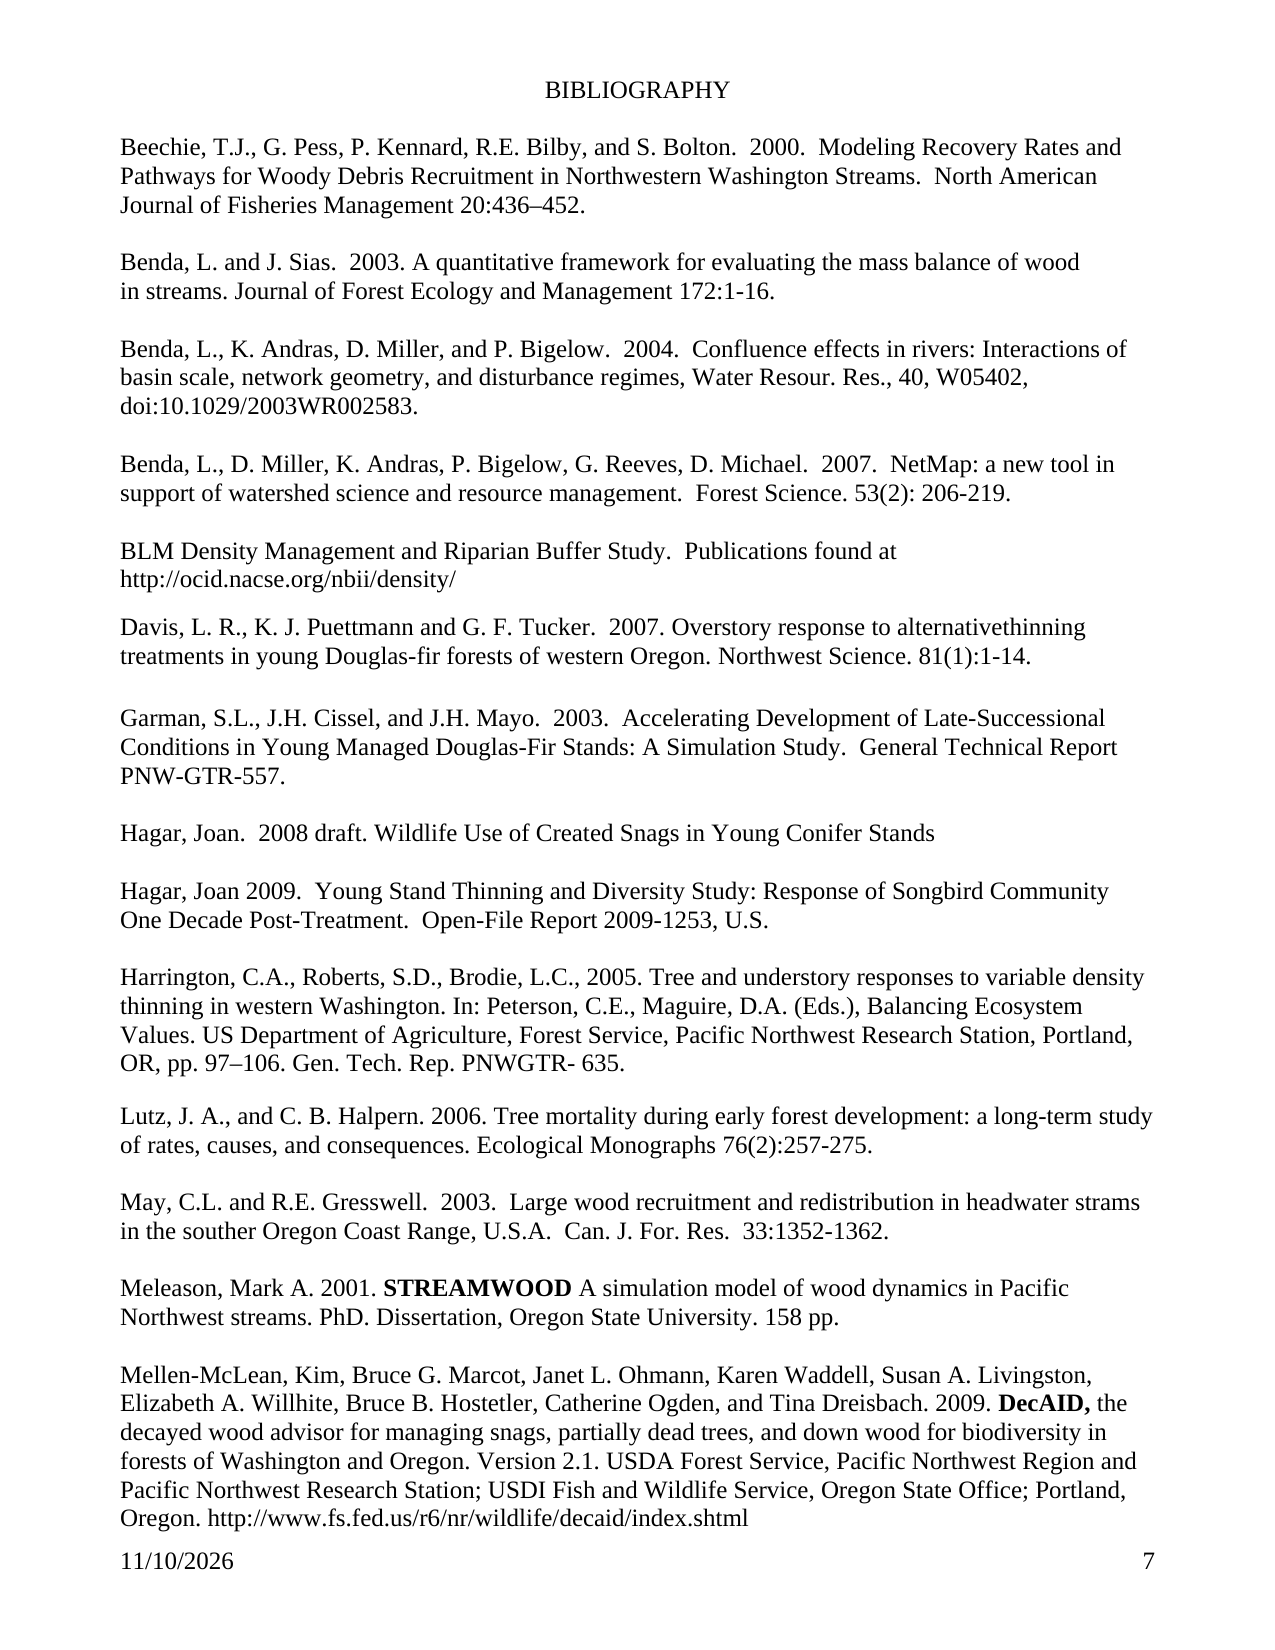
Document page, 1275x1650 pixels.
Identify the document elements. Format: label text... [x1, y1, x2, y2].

text Beechie, T.J., G. Pess, P. Kennard, R.E. Bilby, and S. Bolton. 2000. Modeling Recovery Rates and Pathways for Woody Debris Recruitment in Streams. North American Journal of Fisheries Management 20:436–452. [120, 132, 1155, 219]
text Garman, S.L., J.H. Cissel, and J.H. Mayo. 2003. Accelerating Development of Late-Successional Conditions in Young Managed Douglas-Fir Stands: A Simulation Study. General Technical Report PNW-GTR-557. [120, 703, 1155, 790]
text Lutz, J. A., and C. B. Halpern. 2006. Tree mortality during early forest development: a long-term study of rates, causes, and consequences. Ecological Monographs 76(2):257-275. [120, 1101, 1155, 1158]
text , Roberts, S.D., Brodie, L.C., 2005. Tree and understory responses to variable density thinning in western . In: Peterson, C.E., Maguire, D.A. (Eds.), Balancing Ecosystem Values. US Department of Agriculture, Forest Service, Pacific Northwest Research Station, , pp. 97–106. Gen. Tech. Rep. PNWGTR- 635. [120, 962, 1155, 1077]
text Benda, L., K. Andras, D. Miller, and P. Bigelow. 2004. Confluence effects in rivers: Interactions of basin scale, network geometry, and disturbance regimes, Water Resour. Res., 40, W05402, doi:10.1029/2003WR002583. [120, 334, 1155, 420]
text in streams. Journal of Ecology and Management 172:1-16. [120, 276, 1155, 305]
text Mellen-McLean, Kim, Bruce G. Marcot, Janet L. Ohmann, Karen Waddell, Susan A. Livingston, Elizabeth A. Willhite, Bruce B. Hostetler, Catherine Ogden, and Tina Dreisbach. 2009. DecAID, the decayed wood advisor for managing snags, partially dead trees, and down wood for biodiversity in forests of and . Version 2.1. Service, Pacific Northwest Region and Pacific Northwest Research Station; USDI Fish and Wildlife Service, Office; . http://www.fs.fed.us/r6/nr/wildlife/decaid/index.shtml [120, 1360, 1155, 1532]
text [120, 75, 1155, 104]
text Davis, L. R., K. J. Puettmann and G. F. Tucker. 2007. Overstory response to alternativethinning treatments in young Douglas-fir forests of western Oregon. Northwest Science. 81(1):1-14. [120, 612, 1155, 670]
text Hagar, Joan 2009. Young Stand Thinning and Diversity Study: Response of Songbird Community One Decade Post-Treatment. Open-File Report 2009-1253, [120, 876, 1155, 933]
text BLM Density Management and Riparian Buffer Study. Publications found at http://ocid.nacse.org/nbii/density/ [120, 536, 1155, 593]
text Benda, L. and J. Sias. 2003. A quantitative framework for evaluating the mass balance of wood [120, 247, 1155, 276]
text Hagar, Joan. 2008 draft. Wildlife Use of Created Snags in Young Conifer Stands [120, 818, 1155, 847]
text Benda, L., D. Miller, K. Andras, P. Bigelow, G. Reeves, D. Michael. 2007. NetMap: a new tool in support of watershed science and resource management. Science. 53(2): 206-219. [120, 449, 1155, 507]
text Meleason, Mark A. 2001. STREAMWOOD A simulation model of wood dynamics in streams. PhD. Dissertation, . 158 pp. [120, 1273, 1155, 1331]
text May, C.L. and R.E. Gresswell. 2003. Large wood recruitment and redistribution in headwater strams in the souther J. For. Res. 33:1352-1362. [120, 1187, 1155, 1245]
